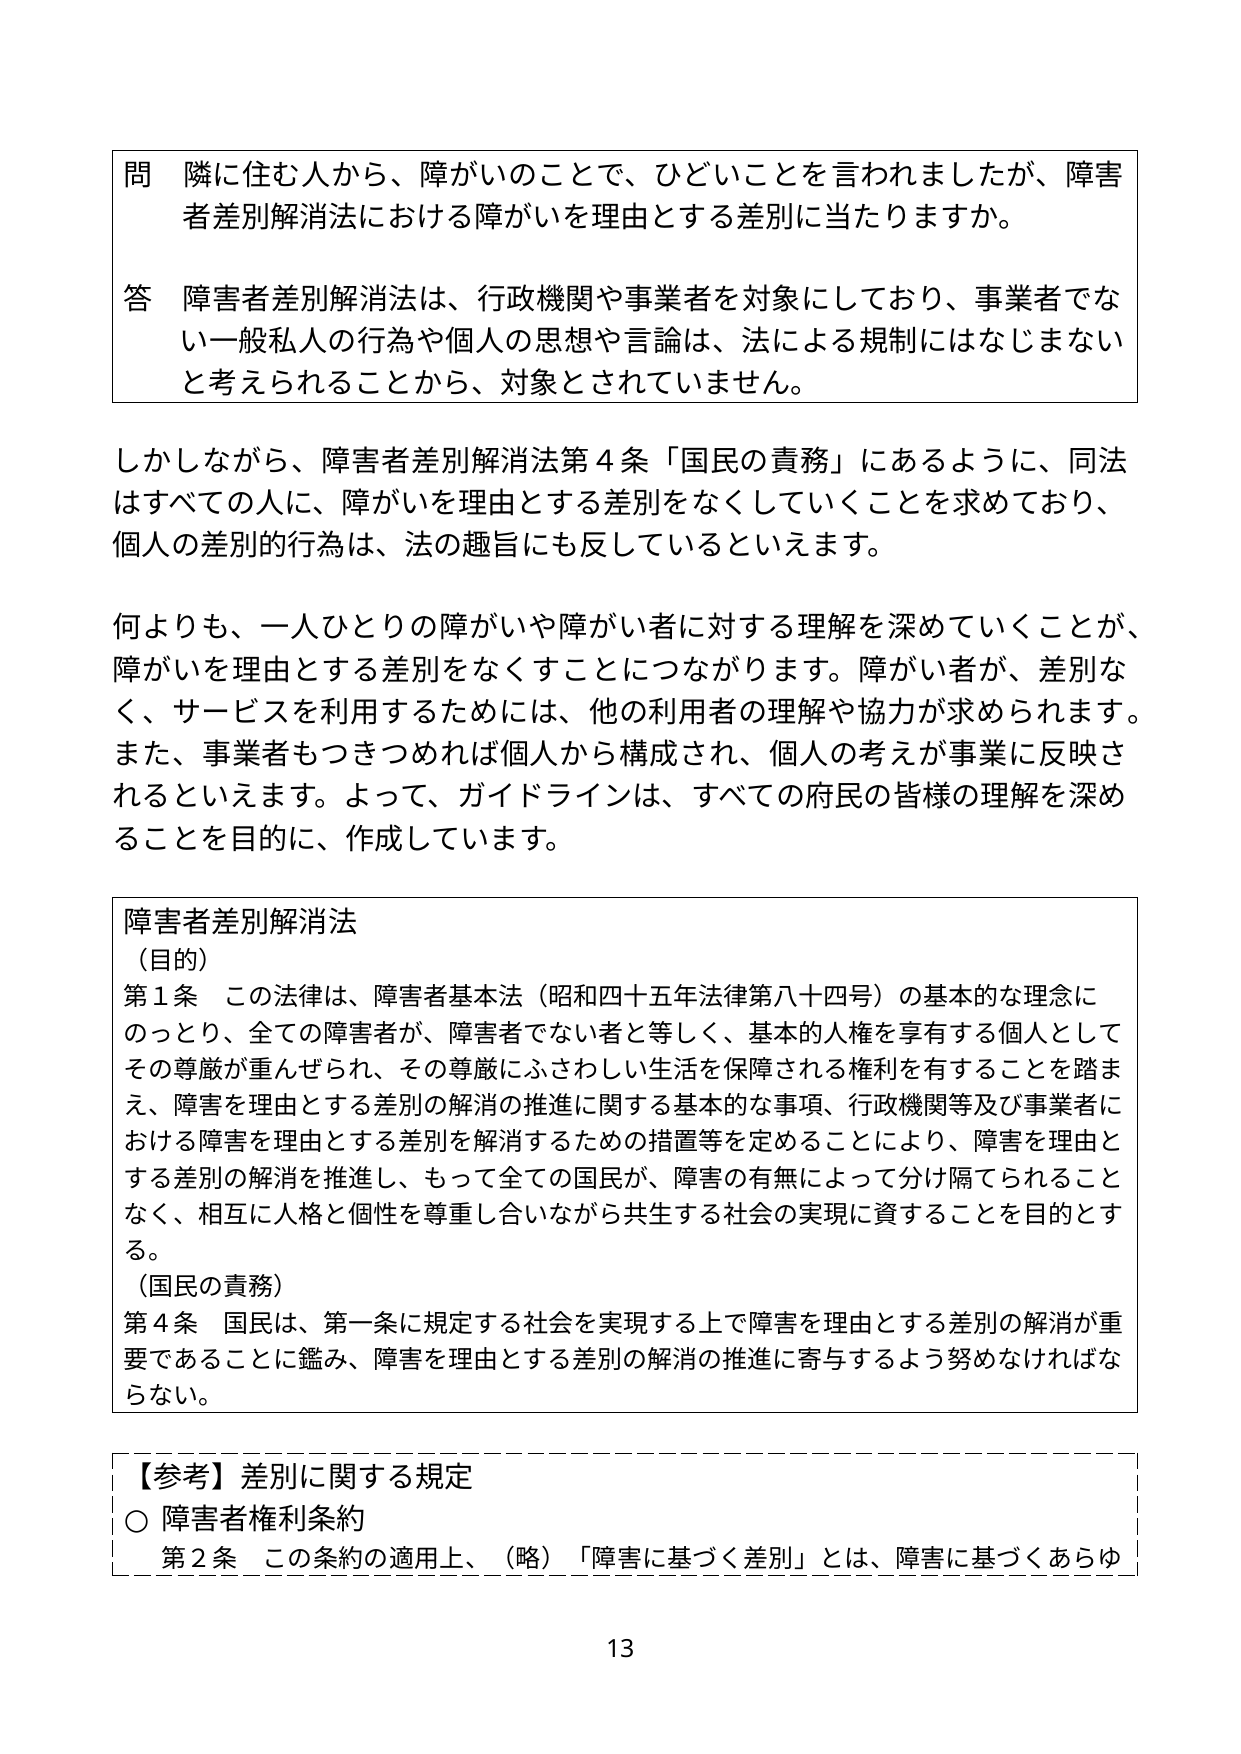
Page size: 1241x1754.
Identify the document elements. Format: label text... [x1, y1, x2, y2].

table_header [113, 1453, 1137, 1574]
table_header 障害者差別解消法 （目的） 第１条 この法律は、障害者基本法（昭和四十五年法律第八十四号）の基本的な理念にのっとり、全ての障害者が、障害者でない者と等しく、基本的人権を享有する個人としてその尊厳が重んぜられ、その尊厳にふさわしい生活を保障される権利を有することを踏まえ、障害を理由とする差別の解消の推進に関する基本的な事項、行政機関等及び事業者における障害を理由とする差別を解消するための措置等を定めることにより、障害を理由とする差別の解消を推進し、もって全ての国民が、障害の有無によって分け隔てられることなく、相互に人格と個性を尊重し合いながら共生する社会の実現に資することを目的とする。 （国民の責務） 第４条 国民は、第一条に規定する社会を実現する上で障害を理由とする差別の解消が重要であることに鑑み、障害を理由とする差別の解消の推進に寄与するよう努めなければならない。 [113, 898, 1137, 1412]
table_header 問 隣に住む人から、障がいのことで、ひどいことを言われましたが、障害者差別解消法における障がいを理由とする差別に当たりますか。 答 障害者差別解消法は、行政機関や事業者を対象にしており、事業者でない一般私人の行為や個人の思想や言論は、法による規制にはなじまないと考えられることから、対象とされていません。 [113, 151, 1137, 402]
text しかしながら、障害者差別解消法第４条「国民の責務」にあるように、同法はすべての人に、障がいを理由とする差別をなくしていくことを求めており、個人の差別的行為は、法の趣旨にも反しているといえます。 [112, 437, 1128, 564]
text 何よりも、一人ひとりの障がいや障がい者に対する理解を深めていくことが、障がいを理由とする差別をなくすことにつながります。障がい者が、差別なく、サービスを利用するためには、他の利用者の理解や協力が求められます。また、事業者もつきつめれば個人から構成され、個人の考えが事業に反映されるといえます。よって、ガイドラインは、すべての府民の皆様の理解を深めることを目的に、作成しています。 [112, 604, 1128, 858]
